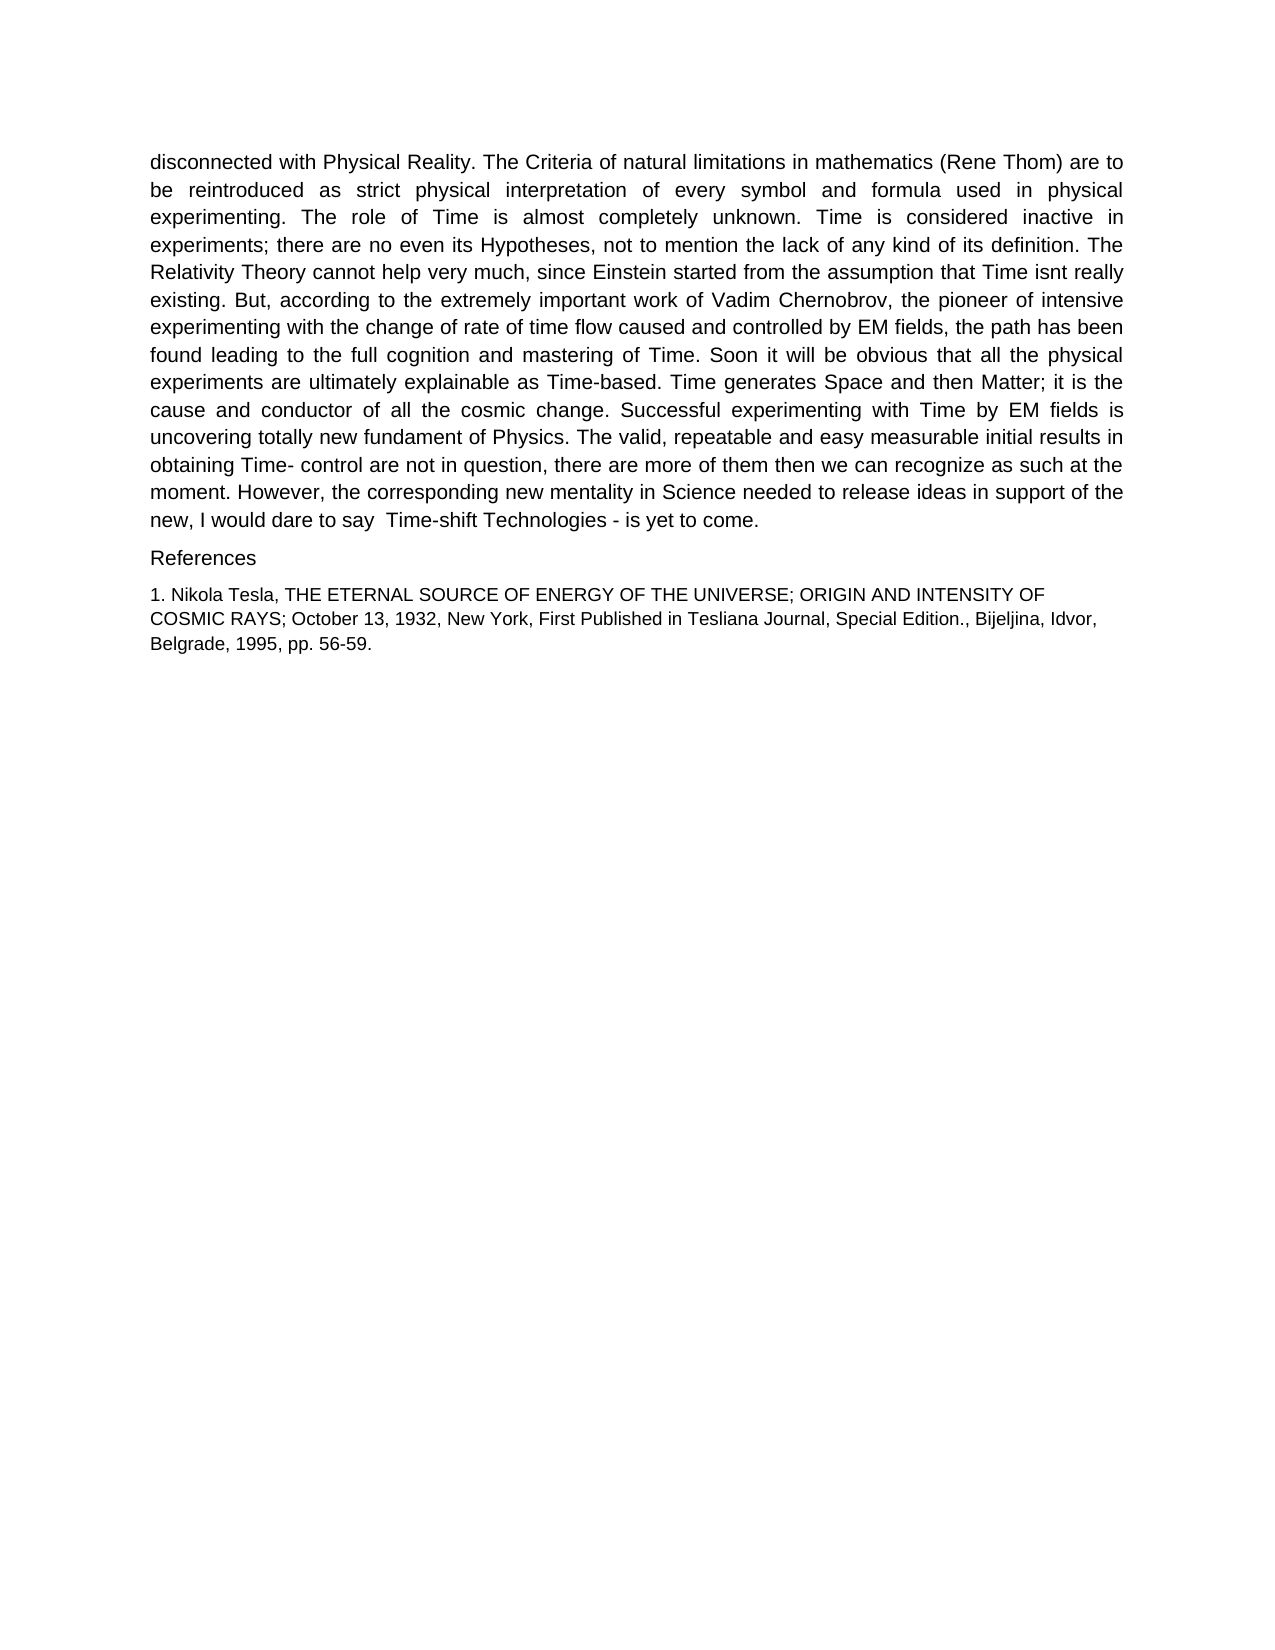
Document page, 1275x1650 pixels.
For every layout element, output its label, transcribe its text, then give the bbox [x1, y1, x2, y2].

text References [150, 545, 1125, 569]
text 1. Nikola Tesla, THE ETERNAL SOURCE OF ENERGY OF THE UNIVERSE; ORIGIN AND INTENSITY OF COSMIC RAYS; October 13, 1932, New York, First Published in Tesliana Journal, Special Edition., Bijeljina, Idvor, Belgrade, 1995, pp. 56-59. [150, 583, 1125, 654]
